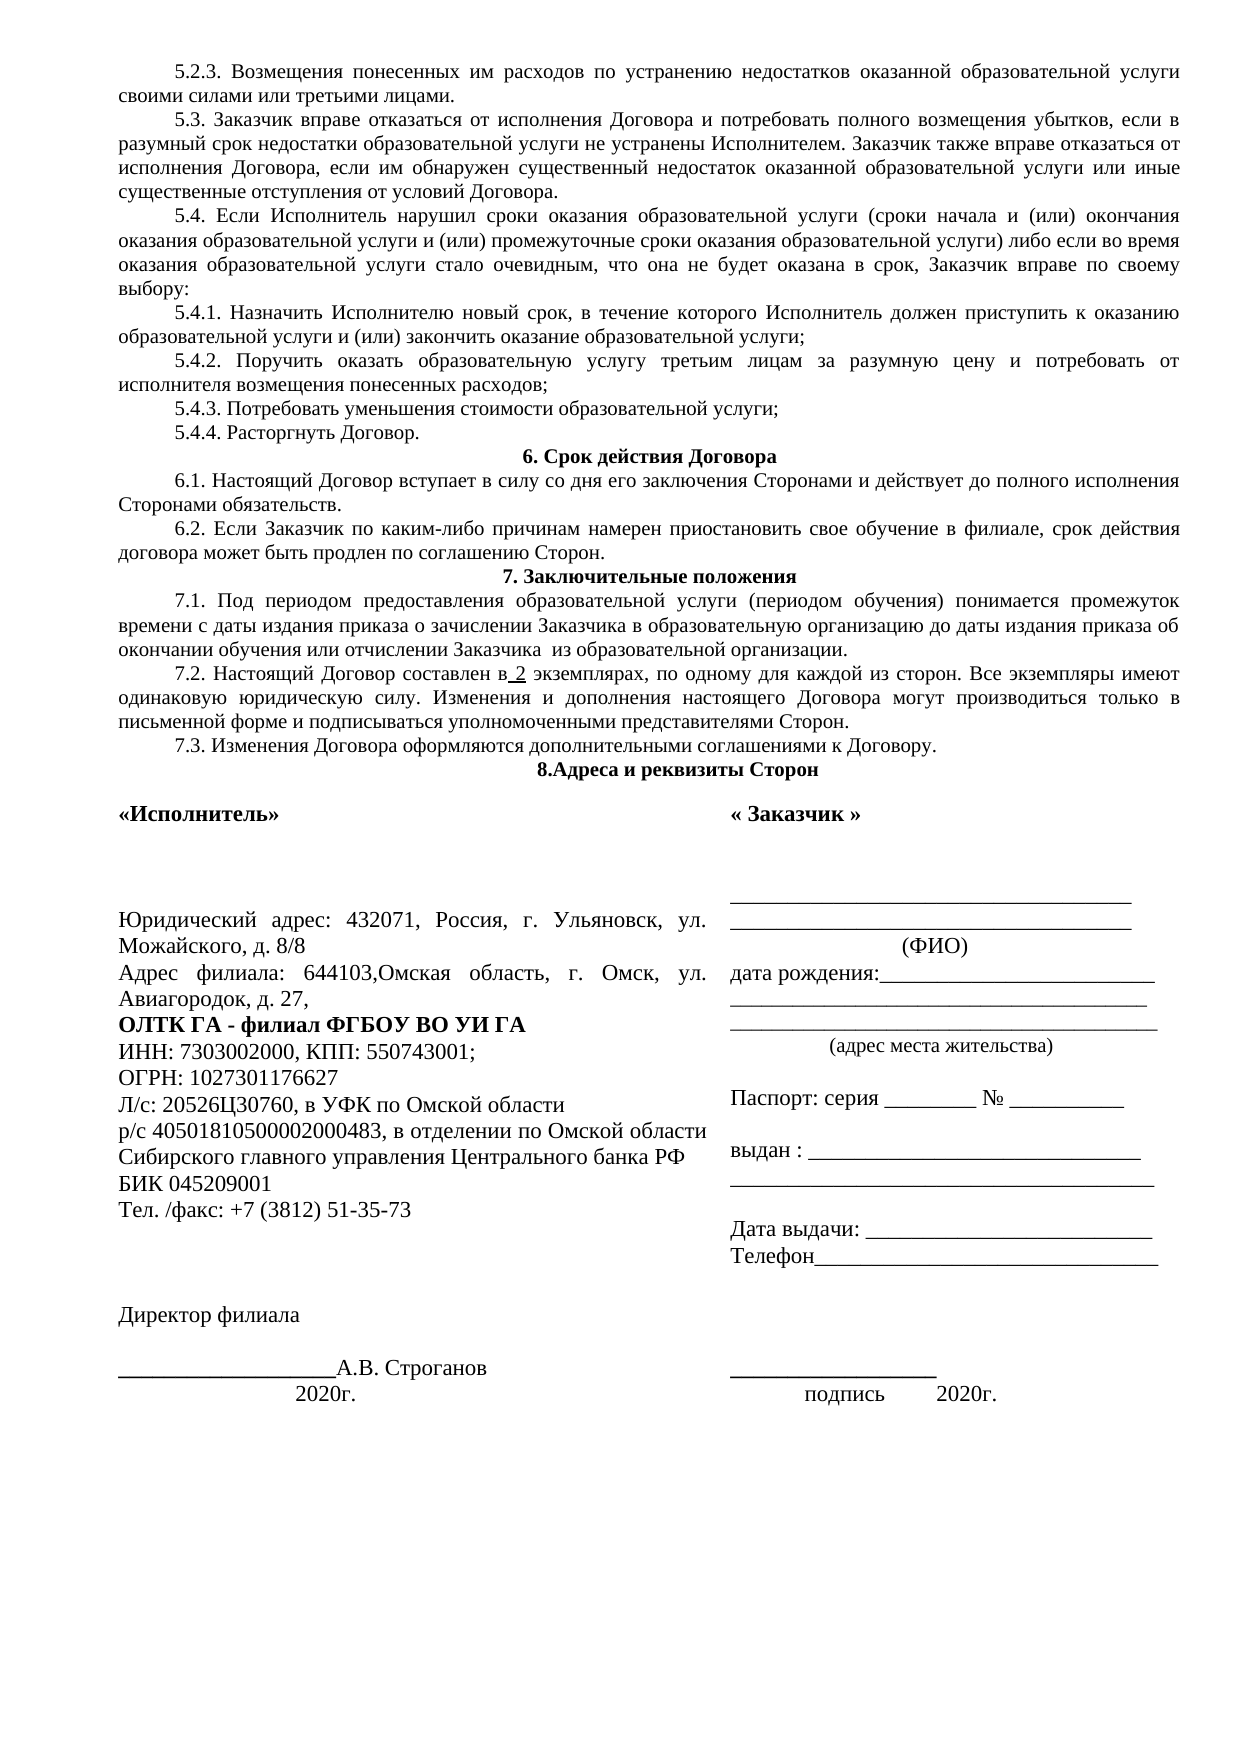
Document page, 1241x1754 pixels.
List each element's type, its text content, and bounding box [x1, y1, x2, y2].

text 7.3. Изменения Договора оформляются дополнительными соглашениями к Договору. [118, 733, 1181, 757]
text 5.3. Заказчик вправе отказаться от исполнения Договора и потребовать полного возмещения убытков, если в разумный срок недостатки образовательной услуги не устранены Исполнителем. Заказчик также вправе отказаться от исполнения Договора, если им обнаружен существенный недостаток оказанной образовательной услуги или иные существенные отступления от условий Договора. [118, 107, 1181, 203]
table_header «Исполнитель» [107, 800, 719, 880]
table_header « Заказчик » [719, 800, 1196, 880]
table_cell __________________ подпись 2020г. [719, 1301, 1196, 1440]
text 6. Срок действия Договора [118, 444, 1181, 468]
text 7.2. Настоящий Договор составлен в 2 экземплярах, по одному для каждой из сторон. Все экземпляры имеют одинаковую юридическую силу. Изменения и дополнения настоящего Договора могут производиться только в письменной форме и подписываться уполномоченными представителями Сторон. [118, 661, 1181, 733]
text 6.1. Настоящий Договор вступает в силу со дня его заключения Сторонами и действует до полного исполнения Сторонами обязательств. [118, 468, 1181, 516]
text 7. Заключительные положения [118, 564, 1181, 588]
text 8.Адреса и реквизиты Сторон [118, 757, 1181, 781]
text 5.4.3. Потребовать уменьшения стоимости образовательной услуги; [118, 396, 1181, 420]
text 6.2. Если Заказчик по каким-либо причинам намерен приостановить свое обучение в филиале, срок действия договора может быть продлен по соглашению Сторон. [118, 516, 1181, 564]
text 5.4.4. Расторгнуть Договор. [118, 420, 1181, 444]
text 5.4.1. Назначить Исполнителю новый срок, в течение которого Исполнитель должен приступить к оказанию образовательной услуги и (или) закончить оказание образовательной услуги; [118, 300, 1181, 348]
table_cell Юридический адрес: 432071, Россия, г. Ульяновск, ул. Можайского, д. 8/8 Адрес филиала: 644103,Омская область, г. Омск, ул. Авиагородок, д. 27, ОЛТК ГА - филиал ФГБОУ ВО УИ ГА ИНН: 7303002000, КПП: 550743001; ОГРН: 1027301176627 Л/с: 20526Ц30760, в УФК по Омской области р/с 40501810500002000483, в отделении по Омской области Сибирского главного управления Центрального банка РФ БИК 045209001 Тел. /факс: +7 (3812) 51-35-73 [107, 880, 719, 1301]
text 7.1. Под периодом предоставления образовательной услуги (периодом обучения) понимается промежуток времени с даты издания приказа о зачислении Заказчика в образовательную организацию до даты издания приказа об окончании обучения или отчислении Заказчика из образовательной организации. [118, 588, 1181, 661]
text 5.4.2. Поручить оказать образовательную услугу третьим лицам за разумную цену и потребовать от исполнителя возмещения понесенных расходов; [118, 348, 1181, 396]
text 5.4. Если Исполнитель нарушил сроки оказания образовательной услуги (сроки начала и (или) окончания оказания образовательной услуги и (или) промежуточные сроки оказания образовательной услуги) либо если во время оказания образовательной услуги стало очевидным, что она не будет оказана в срок, Заказчик вправе по своему выбору: [118, 203, 1181, 300]
table_cell Директор филиала ___________________А.В. Строганов 2020г. [107, 1301, 719, 1440]
table_cell ___________________________________ ___________________________________ (ФИО) дата рождения:________________________ ________________________________________ _________________________________________ (адрес места жительства) Паспорт: серия ________ № __________ выдан : _____________________________ _____________________________________ Дата выдачи: _________________________ Телефон______________________________ [719, 880, 1196, 1301]
text 5.2.3. Возмещения понесенных им расходов по устранению недостатков оказанной образовательной услуги своими силами или третьими лицами. [118, 59, 1181, 107]
